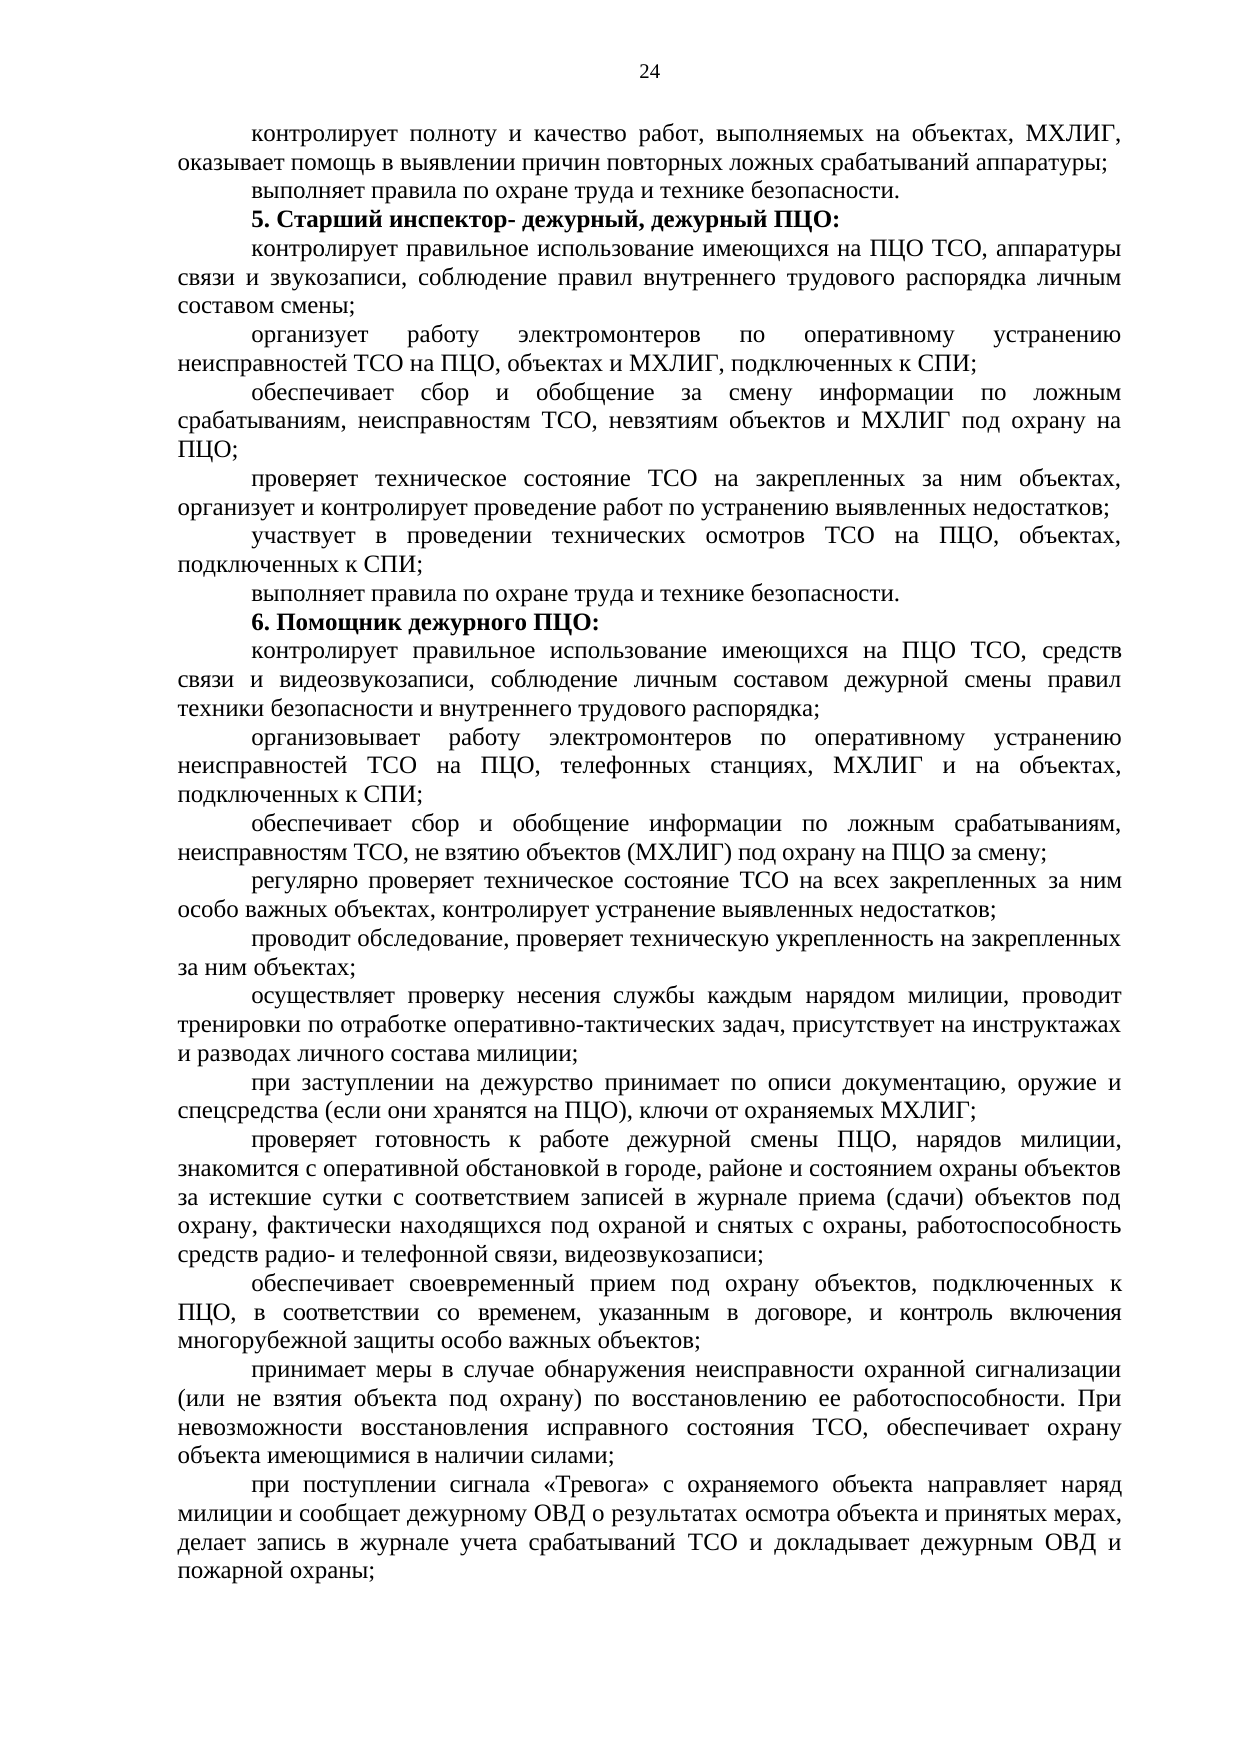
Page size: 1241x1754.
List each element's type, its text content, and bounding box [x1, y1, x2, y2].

text контролирует правильное использование имеющихся на ПЦО ТСО, аппаратуры связи и звукозаписи, соблюдение правил внутреннего трудового распорядка личным составом смены; [177, 233, 1122, 319]
text при заступлении на дежурство принимает по описи документацию, оружие и спецсредства (если они хранятся на ПЦО), ключи от охраняемых МХЛИГ; [177, 1067, 1122, 1124]
text проверяет техническое состояние ТСО на закрепленных за ним объектах, организует и контролирует проведение работ по устранению выявленных недостатков; [177, 463, 1122, 521]
text обеспечивает сбор и обобщение информации по ложным срабатываниям, неисправностям ТСО, не взятию объектов (МХЛИГ) под охрану на ПЦО за смену; [177, 808, 1122, 866]
text выполняет правила по охране труда и технике безопасности. [177, 578, 1122, 607]
text регулярно проверяет техническое состояние ТСО на всех закрепленных за ним особо важных объектах, контролирует устранение выявленных недостатков; [177, 866, 1122, 923]
text организовывает работу электромонтеров по оперативному устранению неисправностей ТСО на ПЦО, телефонных станциях, МХЛИГ и на объектах, подключенных к СПИ; [177, 722, 1122, 808]
text организует работу электромонтеров по оперативному устранению неисправностей ТСО на ПЦО, объектах и МХЛИГ, подключенных к СПИ; [177, 319, 1122, 377]
text обеспечивает своевременный прием под охрану объектов, подключенных к ПЦО, в соответствии со временем, указанным в договоре, и контроль включения многорубежной защиты особо важных объектов; [177, 1268, 1122, 1354]
text при поступлении сигнала «Тревога» с охраняемого объекта направляет наряд милиции и сообщает дежурному ОВД о результатах осмотра объекта и принятых мерах, делает запись в журнале учета срабатываний ТСО и докладывает дежурным ОВД и пожарной охраны; [177, 1469, 1122, 1584]
text контролирует полноту и качество работ, выполняемых на объектах, МХЛИГ, оказывает помощь в выявлении причин повторных ложных срабатываний аппаратуры; [177, 118, 1122, 176]
text принимает меры в случае обнаружения неисправности охранной сигнализации (или не взятия объекта под охрану) по восстановлению ее работоспособности. При невозможности восстановления исправного состояния ТСО, обеспечивает охрану объекта имеющимися в наличии силами; [177, 1354, 1122, 1469]
text контролирует правильное использование имеющихся на ПЦО ТСО, средств связи и видеозвукозаписи, соблюдение личным составом дежурной смены правил техники безопасности и внутреннего трудового распорядка; [177, 636, 1122, 722]
text осуществляет проверку несения службы каждым нарядом милиции, проводит тренировки по отработке оперативно-тактических задач, присутствует на инструктажах и разводах личного состава милиции; [177, 981, 1122, 1067]
text обеспечивает сбор и обобщение за смену информации по ложным срабатываниям, неисправностям ТСО, невзятиям объектов и МХЛИГ под охрану на ПЦО; [177, 377, 1122, 463]
text проверяет готовность к работе дежурной смены ПЦО, нарядов милиции, знакомится с оперативной обстановкой в городе, районе и состоянием охраны объектов за истекшие сутки с соответствием записей в журнале приема (сдачи) объектов под охрану, фактически находящихся под охраной и снятых с охраны, работоспособность средств радио- и телефонной связи, видеозвукозаписи; [177, 1124, 1122, 1268]
text выполняет правила по охране труда и технике безопасности. [177, 176, 1122, 204]
text участвует в проведении технических осмотров ТСО на ПЦО, объектах, подключенных к СПИ; [177, 521, 1122, 578]
text проводит обследование, проверяет техническую укрепленность на закрепленных за ним объектах; [177, 923, 1122, 981]
text 5. Старший инспектор- дежурный, дежурный ПЦО: [177, 204, 1122, 233]
text 6. Помощник дежурного ПЦО: [177, 607, 1122, 636]
